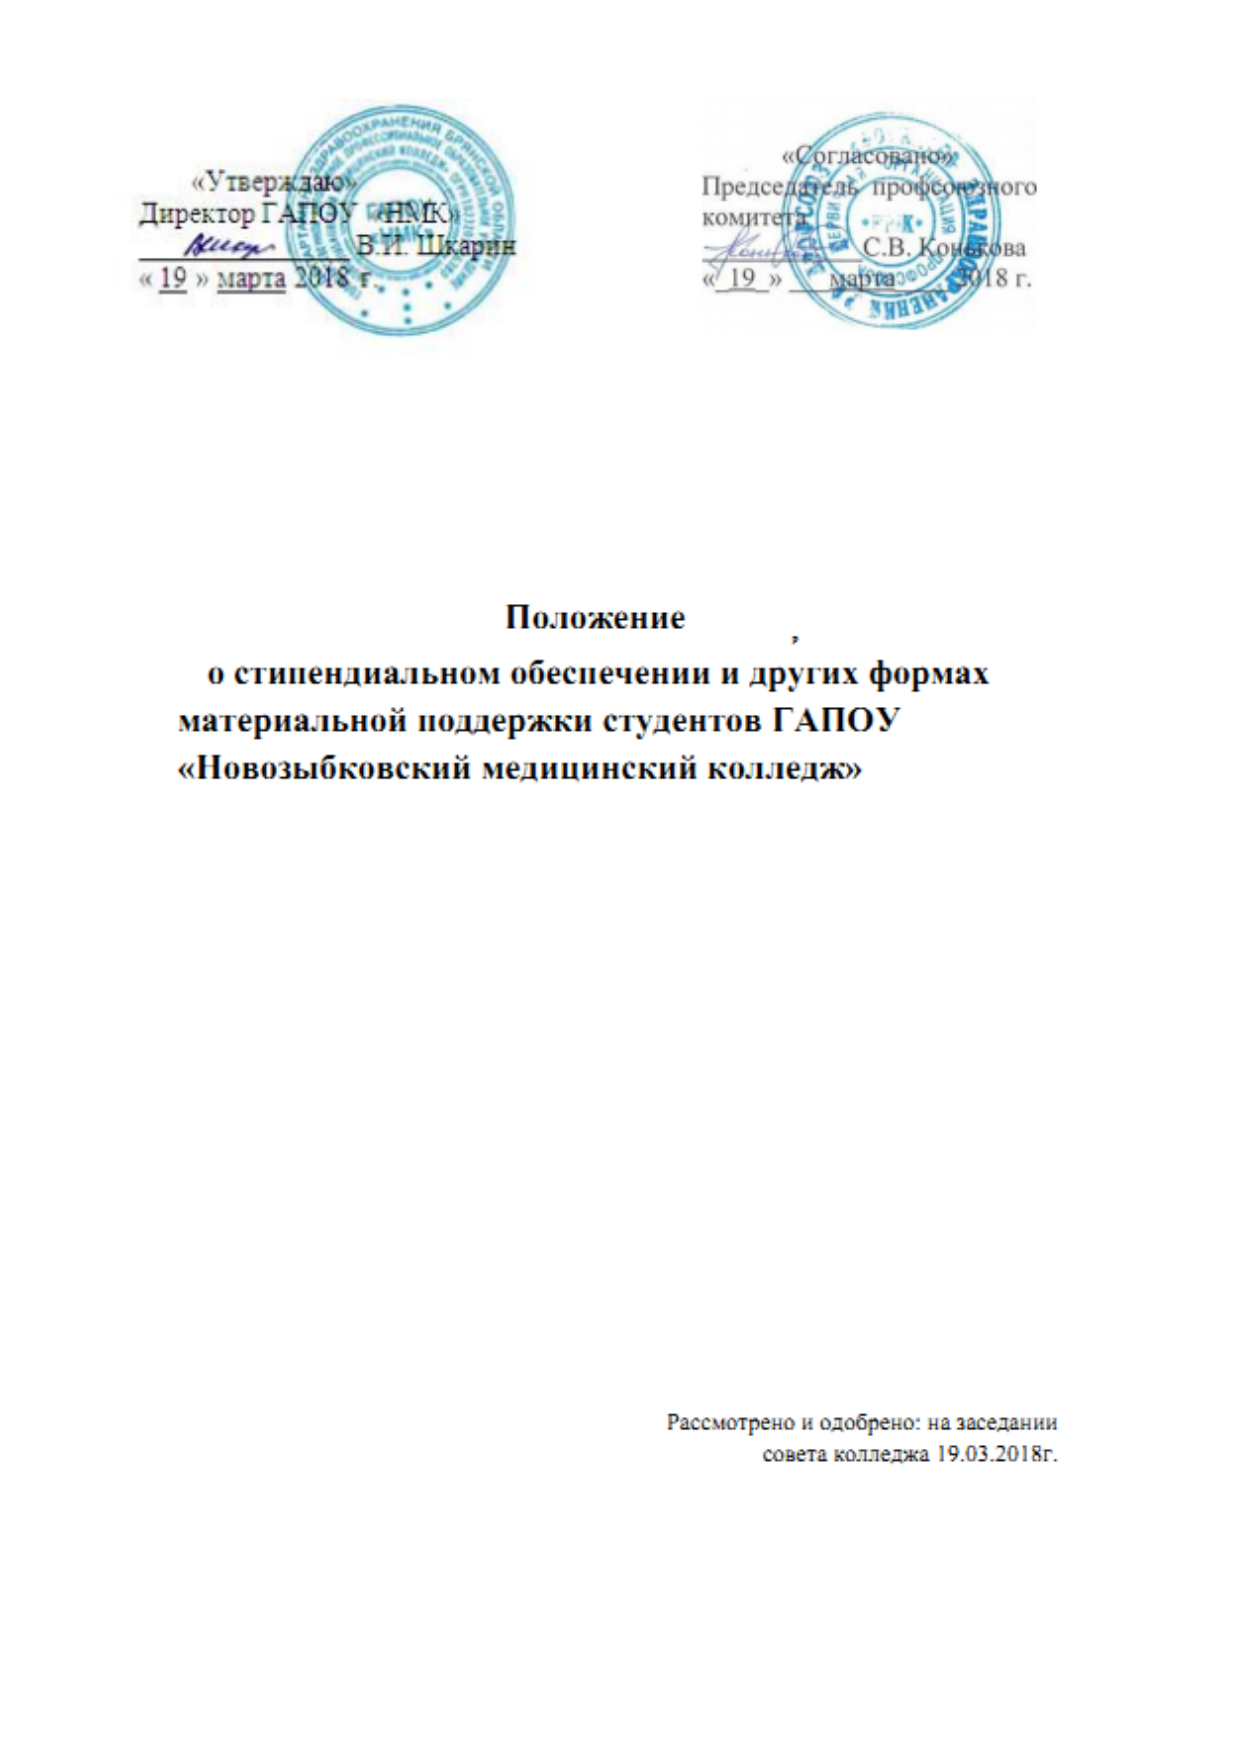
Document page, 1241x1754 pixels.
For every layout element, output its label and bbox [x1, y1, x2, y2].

picture [67, 68, 1144, 1626]
